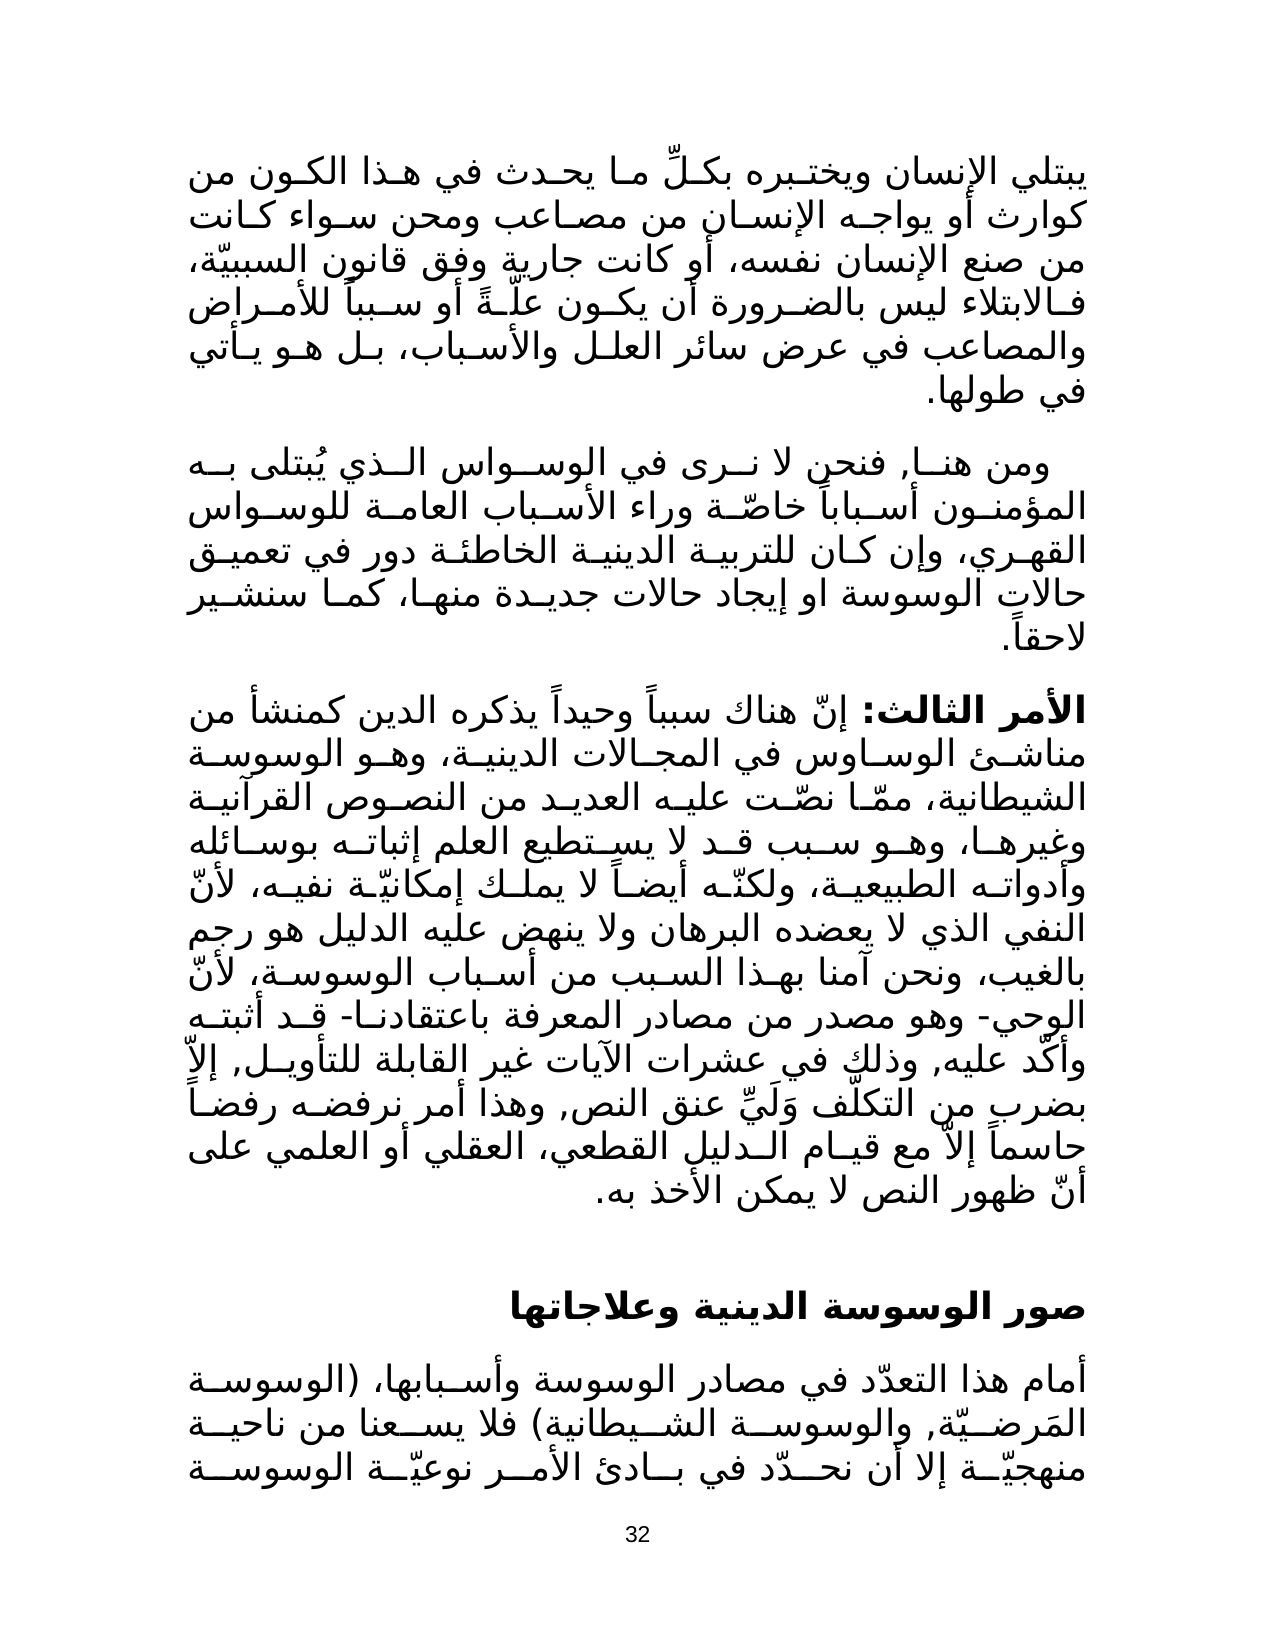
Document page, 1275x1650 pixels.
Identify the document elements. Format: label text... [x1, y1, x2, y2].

text ومن هنا, فنحن لا نرى في الوسواس الذي يُبتلى به المؤمنون أسباباً خاصّة وراء الأسباب العامة للوسواس القهري، وإن كان للتربية الدينية الخاطئة دور في تعميق حالات الوسوسة او إيجاد حالات جديدة منها، كما سنشير لاحقاً. [187, 441, 1087, 659]
text الأمر الثالث: إنّ هناك سبباً وحيداً يذكره الدين كمنشأ من مناشئ الوساوس في المجالات الدينية، وهو الوسوسة الشيطانية، ممّا نصّت عليه العديد من النصوص القرآنية وغيرها، وهو سبب قد لا يستطيع العلم إثباته بوسائله وأدواته الطبيعية، ولكنّه أيضاً لا يملك إمكانيّة نفيه، لأنّ النفي الذي لا يعضده البرهان ولا ينهض عليه الدليل هو رجم بالغيب، ونحن آمنا بهذا السبب من أسباب الوسوسة، لأنّ الوحي- وهو مصدر من مصادر المعرفة باعتقادنا- قد أثبته وأكّد عليه, وذلك في عشرات الآيات غير القابلة للتأويل, إلاّ بضرب من التكلّف وَلَيِّ عنق النص, وهذا أمر نرفضه رفضاً حاسماً إلاّ مع قيام الدليل القطعي، العقلي أو العلمي على أنّ ظهور النص لا يمكن الأخذ به. [187, 688, 1087, 1212]
text صور الوسوسة الدينية وعلاجاتها [187, 1241, 1087, 1329]
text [187, 150, 1087, 412]
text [187, 1358, 1087, 1489]
